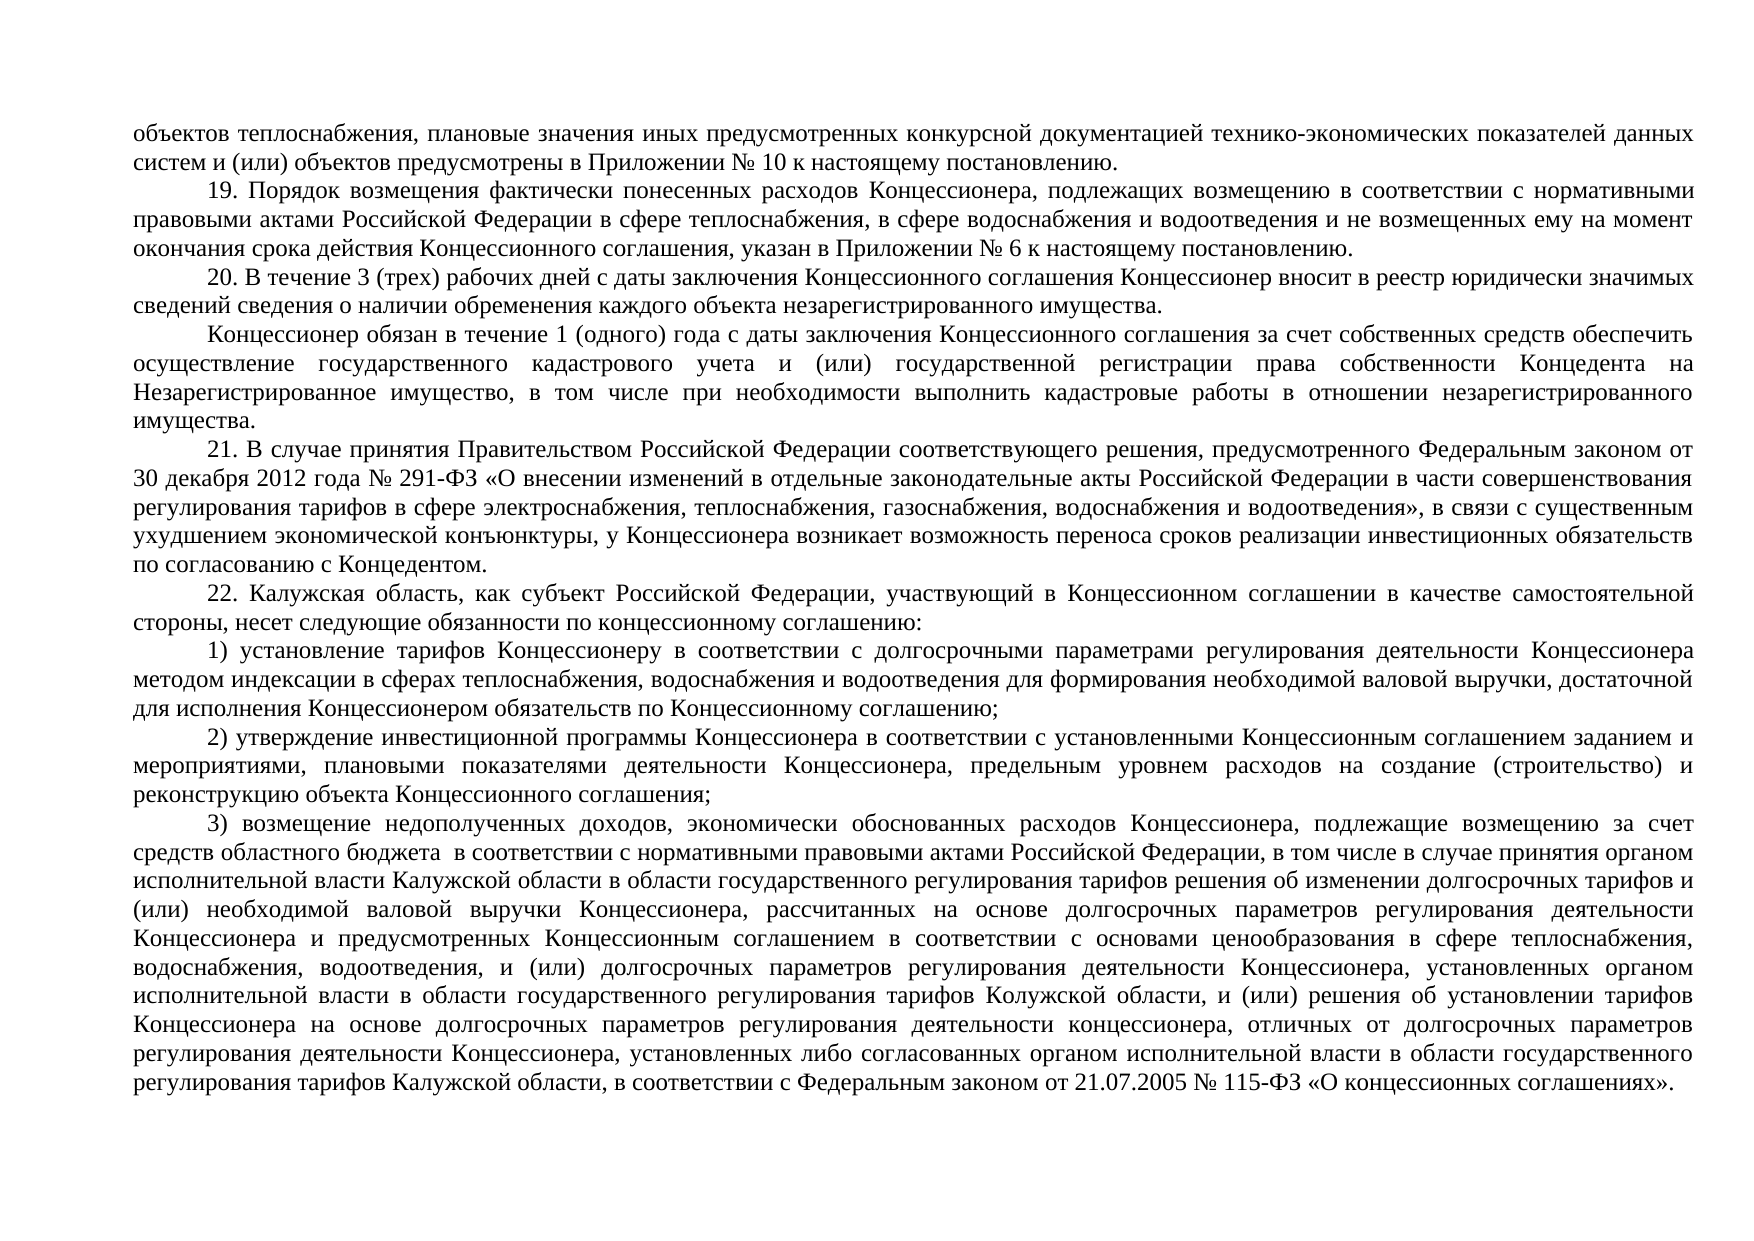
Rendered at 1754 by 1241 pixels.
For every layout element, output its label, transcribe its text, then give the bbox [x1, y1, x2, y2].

text 1) установление тарифов Концессионеру в соответствии с долгосрочными параметрами регулирования деятельности Концессионера методом индексации в сферах теплоснабжения, водоснабжения и водоотведения для формирования необходимой валовой выручки, достаточной для исполнения Концессионером обязательств по Концессионному соглашению; [133, 636, 1695, 722]
text 22. Калужская область, как субъект Российской Федерации, участвующий в Концессионном соглашении в качестве самостоятельной стороны, несет следующие обязанности по концессионному соглашению: [133, 578, 1695, 636]
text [133, 118, 1695, 176]
text 3) возмещение недополученных доходов, экономически обоснованных расходов Концессионера, подлежащие возмещению за счет средств областного бюджета в соответствии с нормативными правовыми актами Российской Федерации, в том числе в случае принятия органом исполнительной власти Калужской области в области государственного регулирования тарифов решения об изменении долгосрочных тарифов и (или) необходимой валовой выручки Концессионера, рассчитанных на основе долгосрочных параметров регулирования деятельности Концессионера и предусмотренных Концессионным соглашением в соответствии с основами ценообразования в сфере теплоснабжения, водоснабжения, водоотведения, и (или) долгосрочных параметров регулирования деятельности Концессионера, установленных органом исполнительной власти в области государственного регулирования тарифов Колужской области, и (или) решения об установлении тарифов Концессионера на основе долгосрочных параметров регулирования деятельности концессионера, отличных от долгосрочных параметров регулирования деятельности Концессионера, установленных либо согласованных органом исполнительной власти в области государственного регулирования тарифов Калужской области, в соответствии с Федеральным законом от 21.07.2005 № 115-ФЗ «О концессионных соглашениях». [133, 808, 1695, 1096]
text 2) утверждение инвестиционной программы Концессионера в соответствии с установленными Концессионным соглашением заданием и мероприятиями, плановыми показателями деятельности Концессионера, предельным уровнем расходов на создание (строительство) и реконструкцию объекта Концессионного соглашения; [133, 722, 1695, 808]
text 20. В течение 3 (трех) рабочих дней с даты заключения Концессионного соглашения Концессионер вносит в реестр юридически значимых сведений сведения о наличии обременения каждого объекта незарегистрированного имущества. [133, 262, 1695, 319]
text Концессионер обязан в течение 1 (одного) года с даты заключения Концессионного соглашения за счет собственных средств обеспечить осуществление государственного кадастрового учета и (или) государственной регистрации права собственности Концедента на Незарегистрированное имущество, в том числе при необходимости выполнить кадастровые работы в отношении незарегистрированного имущества. [133, 319, 1695, 434]
text 21. В случае принятия Правительством Российской Федерации соответствующего решения, предусмотренного Федеральным законом от 30 декабря 2012 года № 291-ФЗ «О внесении изменений в отдельные законодательные акты Российской Федерации в части совершенствования регулирования тарифов в сфере электроснабжения, теплоснабжения, газоснабжения, водоснабжения и водоотведения», в связи с существенным ухудшением экономической конъюнктуры, у Концессионера возникает возможность переноса сроков реализации инвестиционных обязательств по согласованию с Концедентом. [133, 434, 1695, 578]
text 19. Порядок возмещения фактически понесенных расходов Концессионера, подлежащих возмещению в соответствии с нормативными правовыми актами Российской Федерации в сфере теплоснабжения, в сфере водоснабжения и водоотведения и не возмещенных ему на момент окончания срока действия Концессионного соглашения, указан в Приложении № 6 к настоящему постановлению. [133, 176, 1695, 262]
